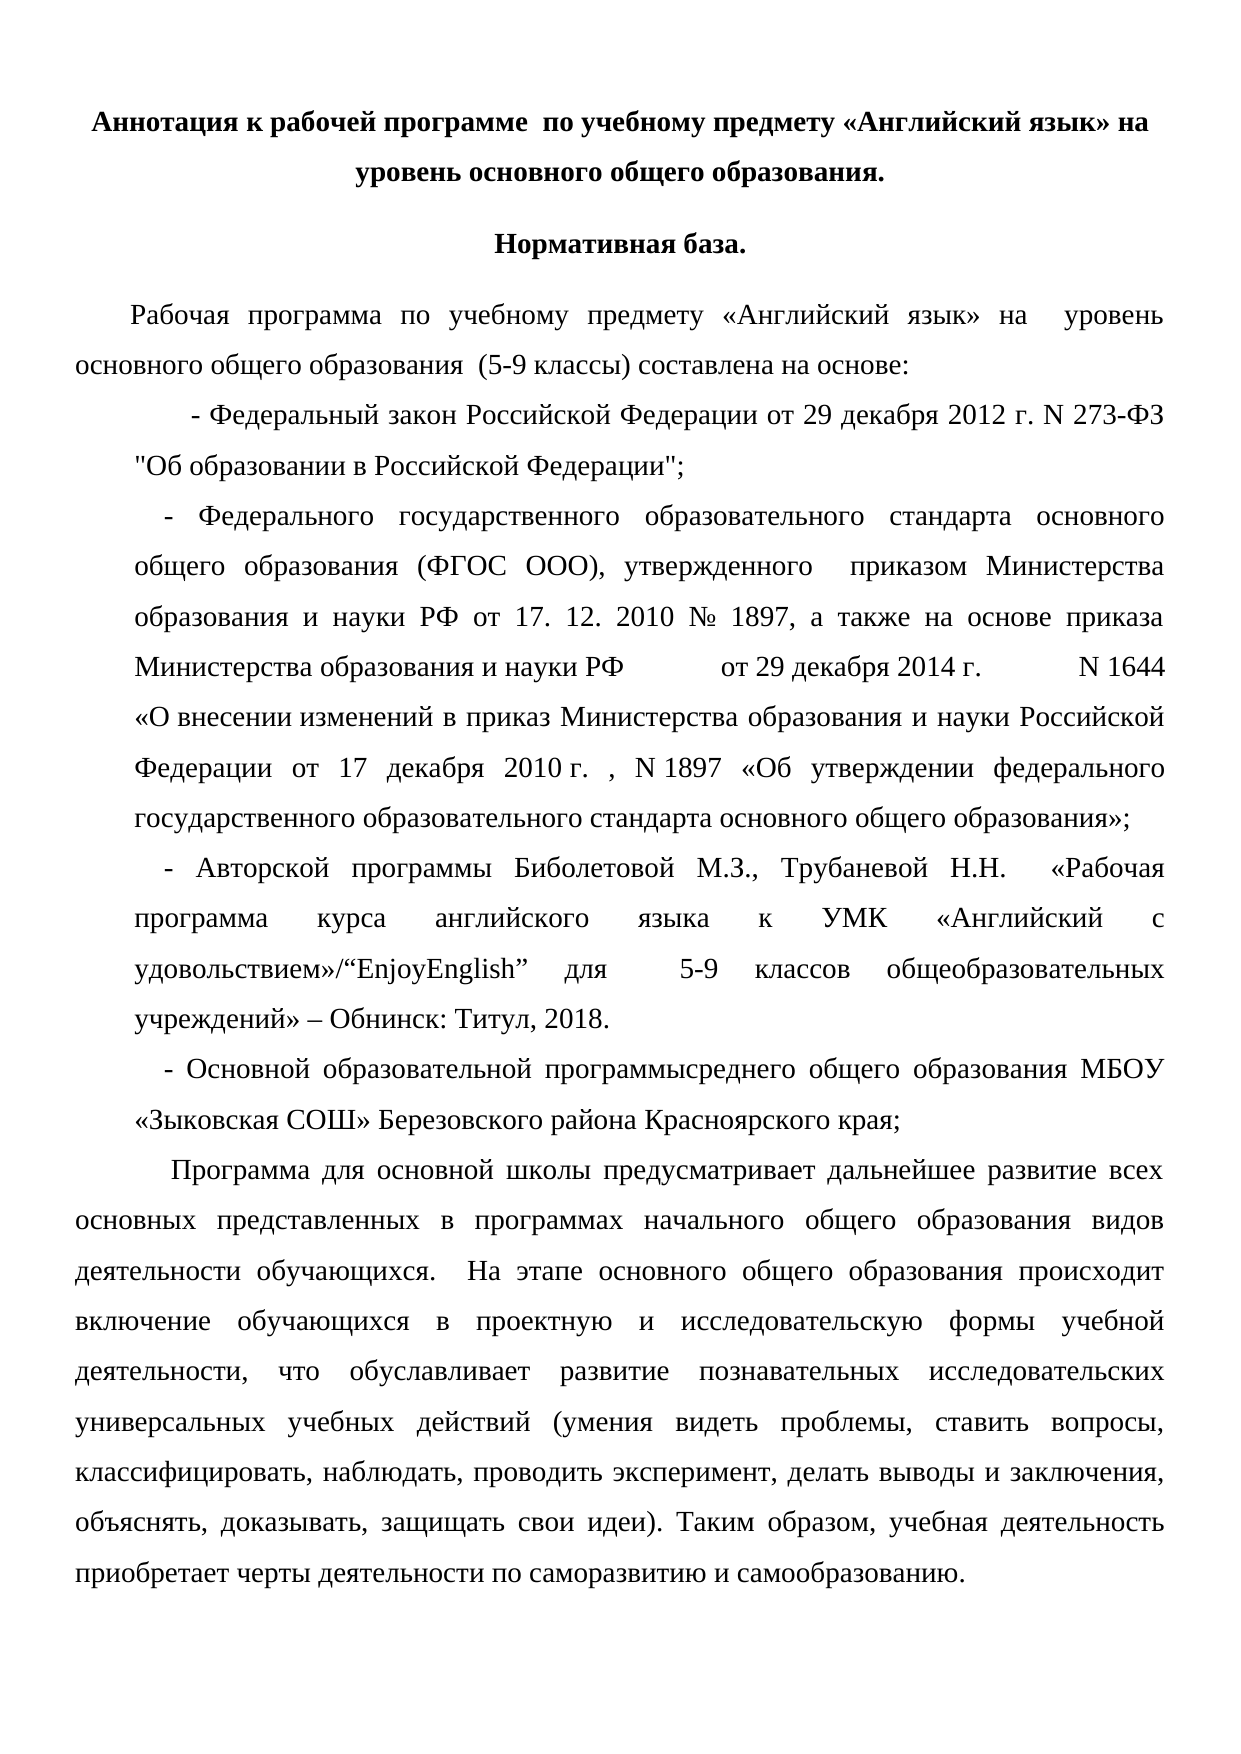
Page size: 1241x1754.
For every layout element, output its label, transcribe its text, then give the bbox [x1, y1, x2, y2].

text Рабочая программа по учебному предмету «Английский язык» на уровень основного общего образования (5-9 классы) составлена на основе: [75, 297, 1165, 381]
text - Основной образовательной программысреднего общего образования МБОУ «Зыковская СОШ» Березовского района Красноярского края; [134, 1052, 1165, 1135]
text Программа для основной школы предусматривает дальнейшее развитие всех основных представленных в программах начального общего образования видов деятельности обучающихся. На этапе основного общего образования происходит включение обучающихся в проектную и исследовательскую формы учебной деятельности, что обуславливает развитие познавательных исследовательских универсальных учебных действий (умения видеть проблемы, ставить вопросы, классифицировать, наблюдать, проводить эксперимент, делать выводы и заключения, объяснять, доказывать, защищать свои идеи). Таким образом, учебная деятельность приобретает черты деятельности по саморазвитию и самообразованию. [75, 1152, 1165, 1588]
list - Федерального государственного образовательного стандарта основного общего образования (ФГОС ООО), утвержденного приказом Министерства образования и науки РФ от 17. 12. 2010 № 1897, а также на основе приказа Министерства образования и науки РФ от 29 декабря 2014 г. N 1644 «О внесении изменений в приказ Министерства образования и науки Российской Федерации от 17 декабря 2010 г. , N 1897 «Об утверждении федерального государственного образовательного стандарта основного общего образования»; [134, 498, 1165, 833]
text Аннотация к рабочей программе по учебному предмету «Английский язык» на уровень основного общего образования. [75, 104, 1165, 188]
text - Федеральный закон Российской Федерации от 29 декабря 2012 г. N 273-ФЗ "Об образовании в Российской Федерации"; [134, 397, 1165, 481]
text Нормативная база. [75, 226, 1165, 259]
text - Авторской программы Биболетовой М.З., Трубаневой Н.Н. «Рабочая программа курса английского языка к УМК «Английский с удовольствием»/“EnjoyEnglish” для 5-9 классов общеобразовательных учреждений» – Обнинск: Титул, 2018. [134, 850, 1165, 1035]
